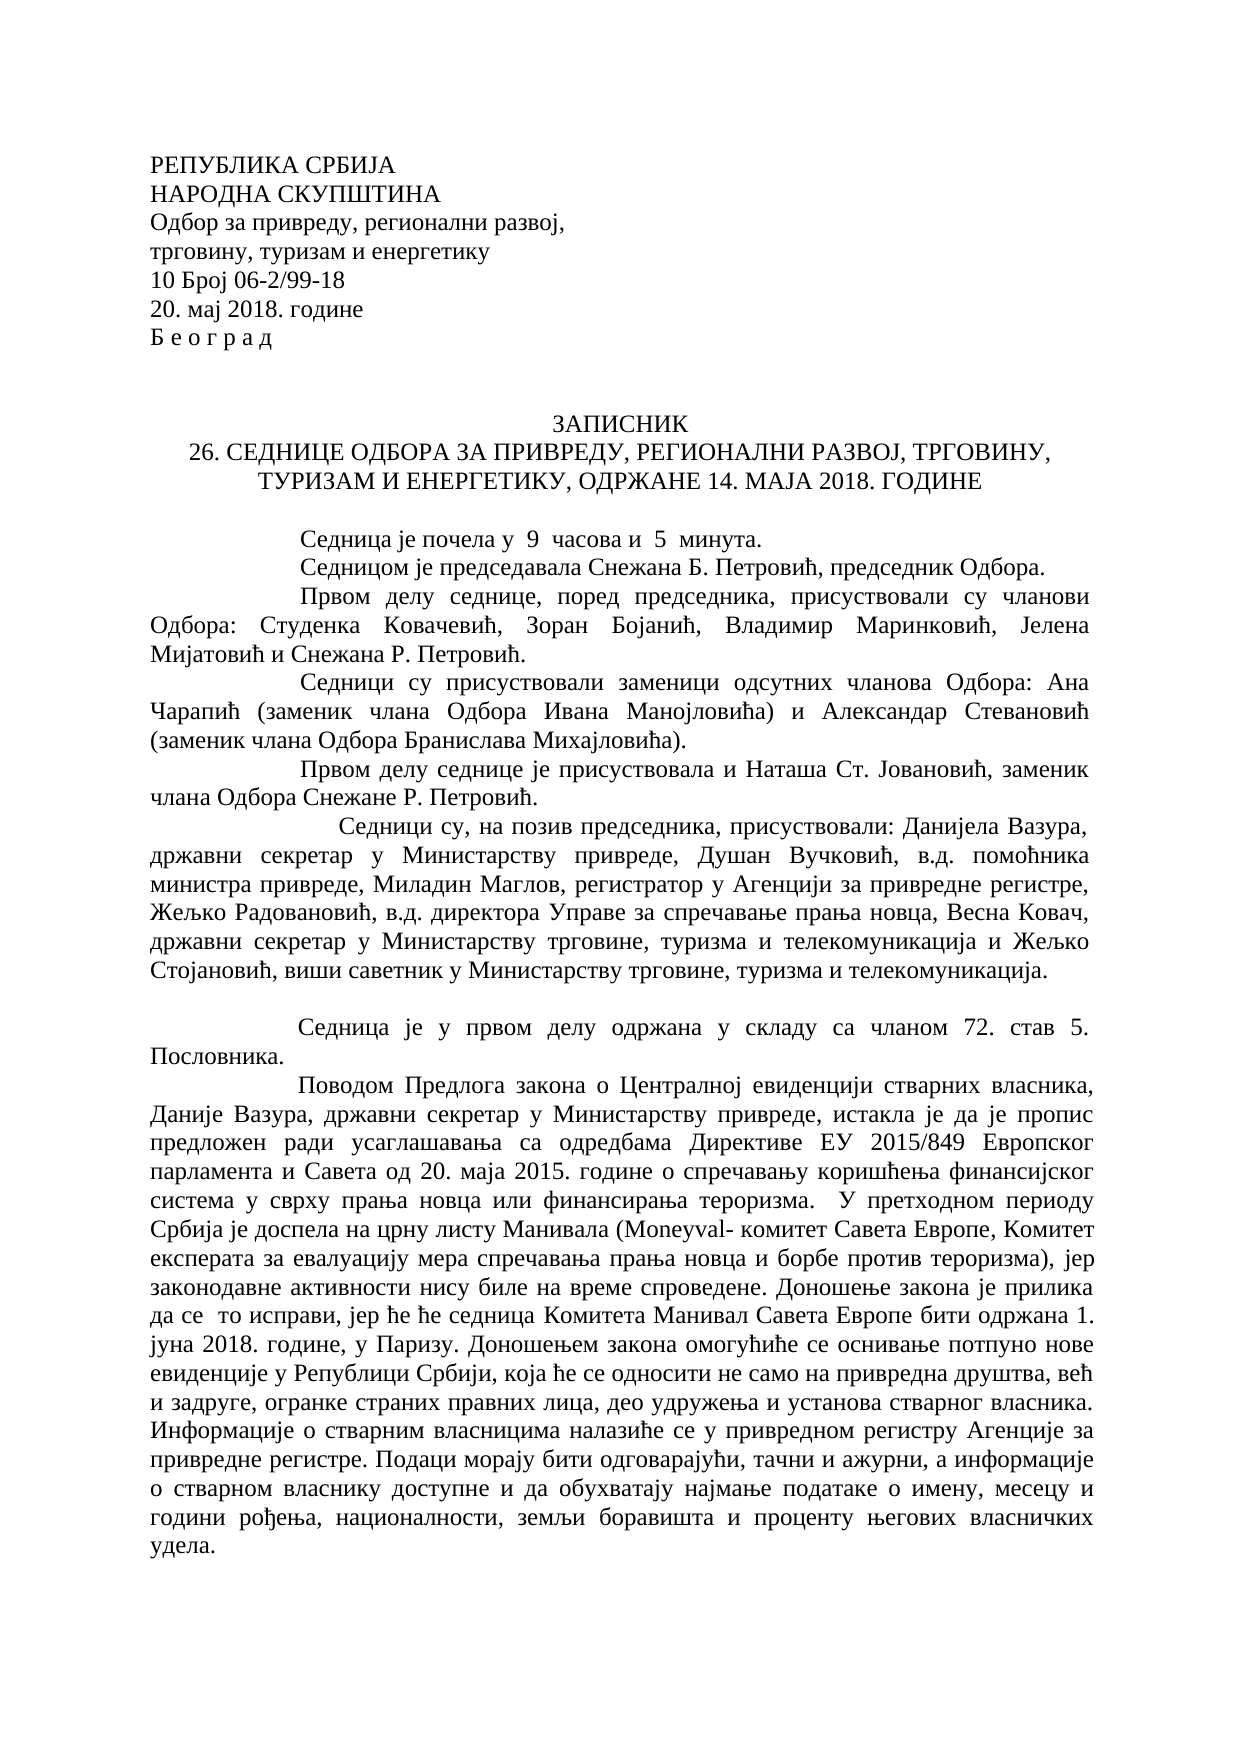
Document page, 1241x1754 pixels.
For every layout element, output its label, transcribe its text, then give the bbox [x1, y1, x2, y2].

text 10 Број 06-2/99-18 [150, 265, 1090, 294]
text Поводом Предлога закона о Централној евиденцији стварних власника, Даније Вазура, државни секретар у Министарству привреде, истакла је да је пропис предложен ради усаглашавања са одредбама Директиве ЕУ 2015/849 Европског парламента и Савета од 20. маја 2015. године о спречавању коришћења финансијског система у сврху прања новца или финансирања тероризма. У претходном периоду Србија је доспела на црну листу Манивала (Moneyval- комитет Савета Европе, Комитет експерата за евалуацију мера спречавања прања новца и борбе против тероризма), јер законодавне активности нису биле на време спроведене. Доношење закона је прилика да се то исправи, јер ће ће седница Комитета Манивал Савета Европе бити одржана 1. јуна 2018. године, у Паризу. Доношењем закона омогућиће се оснивање потпуно нове евиденције у Републици Србији, која ће се односити не само на привредна друштва, већ и задруге, огранке страних правних лица, део удружења и установа стварног власника. Информације о стварним власницима налазиће се у привредном регистру Агенције за привредне регистре. Подаци морају бити одговарајући, тачни и ажурни, а информације о стварном власнику доступне и да обухватају најмање податаке о имену, месецу и години рођења, националности, земљи боравишта и проценту његових власничких удела. [150, 1070, 1095, 1559]
text Првом делу седнице, поред председника, присуствовали су чланови Одбора: Студенка Ковачевић, Зоран Бојанић, Владимир Маринковић, Јелена Мијатовић и Снежана Р. Петровић. [150, 581, 1090, 667]
text 26. СЕДНИЦЕ ОДБОРА ЗА ПРИВРЕДУ, РЕГИОНАЛНИ РАЗВОЈ, ТРГОВИНУ, [150, 437, 1090, 466]
text 20. мај 2018. године [150, 294, 1090, 322]
text НАРОДНА СКУПШТИНА [150, 179, 1090, 207]
text Одбор за привреду, регионални развој, [150, 207, 1090, 236]
text Првом делу седнице је присуствовала и Наташа Ст. Јовановић, заменик члана Одбора Снежане Р. Петровић. [150, 754, 1090, 811]
text Б е о г р а д [150, 322, 1090, 351]
text Седницом је председавала Снежана Б. Петровић, председник Одбора. [150, 552, 1090, 581]
text Седници су присуствовали заменици одсутних чланова Одбора: Ана Чарапић (заменик члана Одбора Ивана Манојловића) и Александар Стевановић (заменик члана Одбора Бранислава Михајловића). [150, 667, 1090, 754]
text Седница је почела у 9 часова и 5 минута. [150, 524, 1090, 552]
text Седница је у првом делу одржана у складу са чланом 72. став 5. Пословника. [150, 1012, 1090, 1070]
text ТУРИЗАМ И ЕНЕРГЕТИКУ, ОДРЖАНЕ 14. МАЈА 2018. ГОДИНЕ [150, 466, 1090, 495]
text Седници су, на позив председника, присуствовали: Данијела Вазура, државни секретар у Министарству привреде, Душан Вучковић, в.д. помоћника министра привреде, Миладин Маглов, регистратор у Агенцији за привредне регистре, Жељко Радовановић, в.д. директора Управе за спречавање прања новца, Весна Ковач, државни секретар у Министарству трговине, туризма и телекомуникација и Жељко Стојановић, виши саветник у Министарству трговине, туризма и телекомуникација. [150, 811, 1090, 984]
text ЗАПИСНИК [150, 409, 1090, 437]
text РЕПУБЛИКА СРБИЈА [150, 150, 1090, 179]
text трговину, туризам и енергетику [150, 236, 1090, 265]
